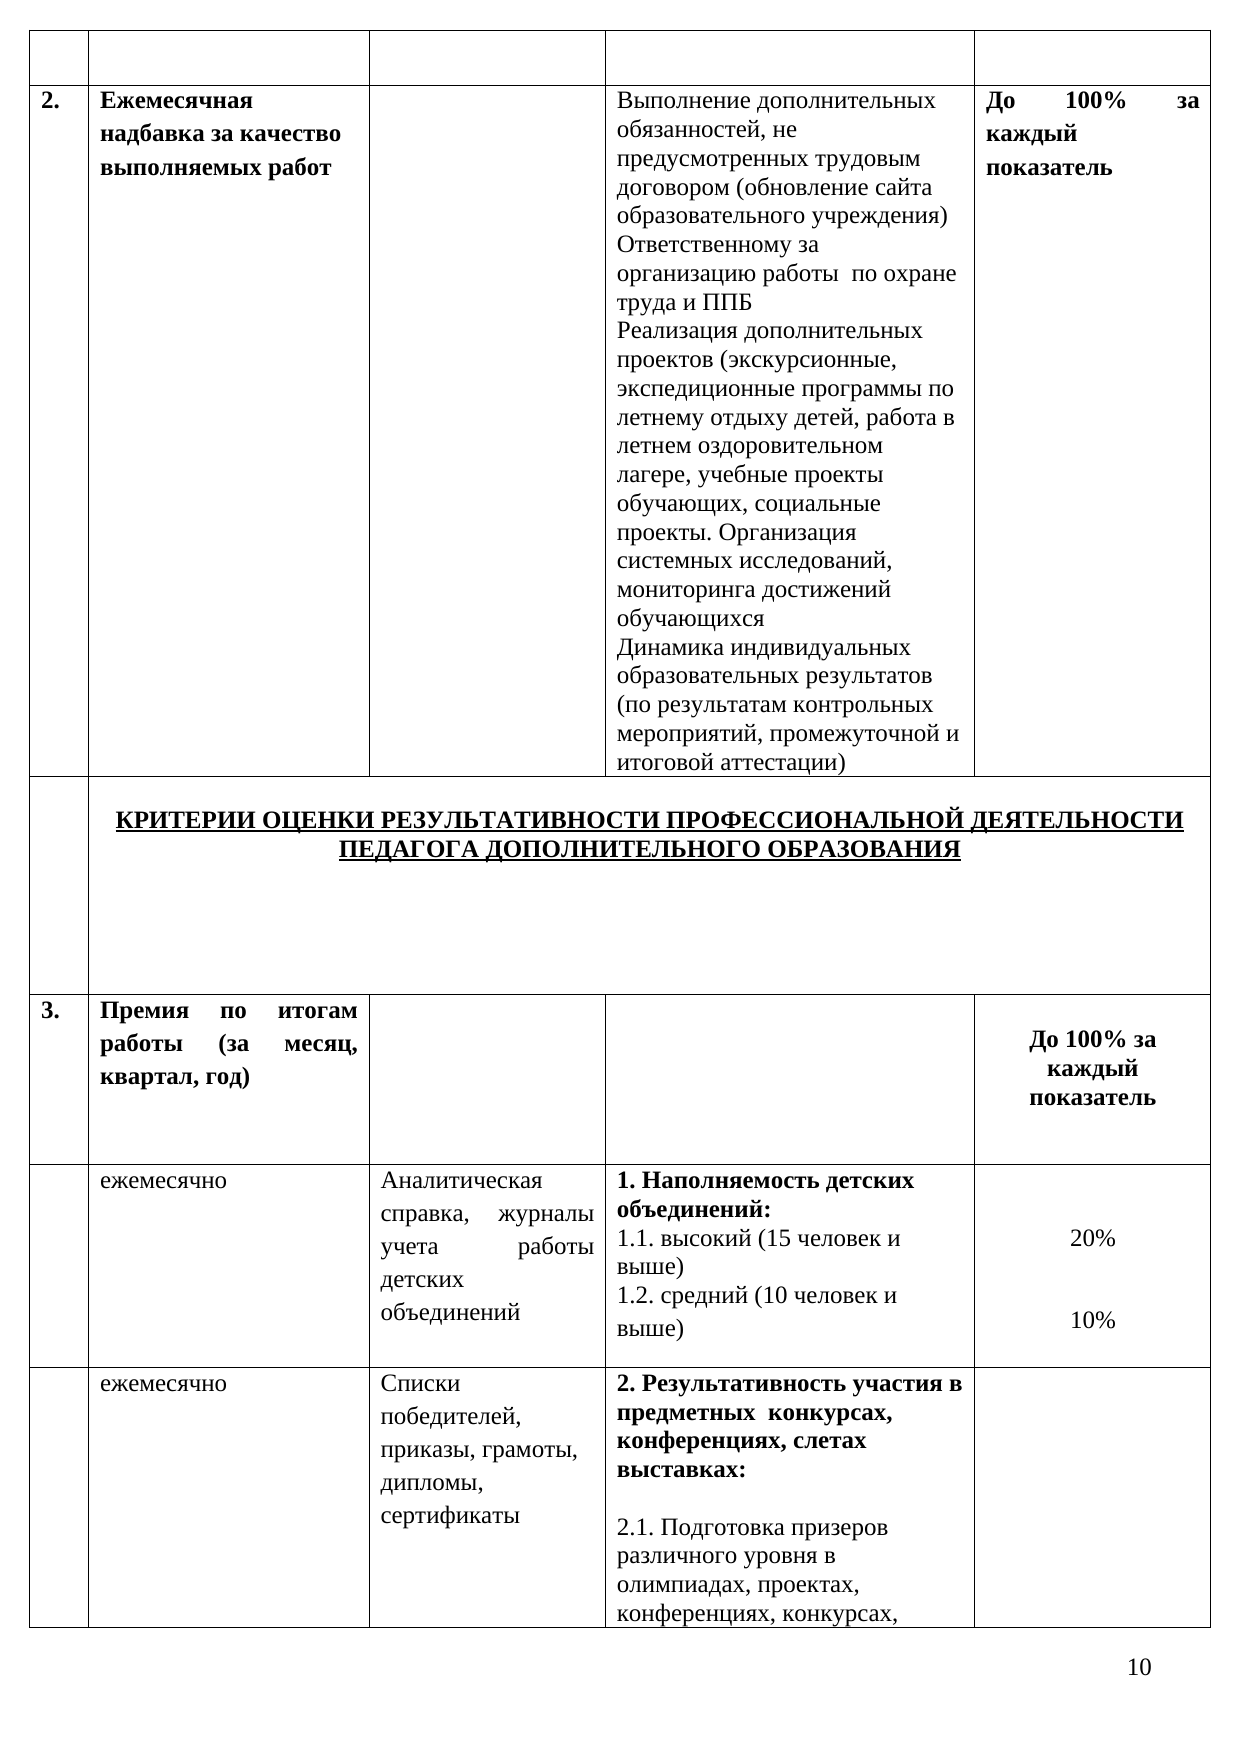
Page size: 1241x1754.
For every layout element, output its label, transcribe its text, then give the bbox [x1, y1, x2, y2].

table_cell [606, 31, 974, 84]
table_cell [975, 86, 1210, 776]
table_cell 3. [30, 995, 88, 1164]
table_cell КРИТЕРИИ ОЦЕНКИ РЕЗУЛЬТАТИВНОСТИ ПРОФЕССИОНАЛЬНОЙ ДЕЯТЕЛЬНОСТИ ПЕДАГОГА ДОПОЛНИТЕЛЬНОГО ОБРАЗОВАНИЯ [89, 777, 1210, 994]
table_cell Ежемесячная надбавка за качество выполняемых работ [89, 86, 369, 776]
table_cell [30, 777, 88, 994]
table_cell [89, 31, 369, 84]
table_cell [606, 995, 974, 1164]
table_cell 1. Наполняемость детских объединений: 1.1. высокий (15 человек и выше) 1.2. средний (10 человек и выше) [606, 1165, 974, 1367]
table_cell Премия по итогам работы (за месяц, квартал, год) [89, 995, 369, 1164]
table_cell [370, 995, 605, 1164]
table_cell 2. [30, 86, 88, 776]
table_cell [370, 31, 605, 84]
table_cell [30, 1165, 88, 1367]
table_cell 1. [30, 31, 88, 84]
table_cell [606, 1368, 974, 1627]
table_cell 20% 10% [975, 1165, 1210, 1367]
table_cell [975, 31, 1210, 84]
table_cell ежемесячно [89, 1368, 369, 1627]
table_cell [370, 1368, 605, 1627]
table_cell ежемесячно [89, 1165, 369, 1367]
table_cell [370, 86, 605, 776]
table_cell Аналитическая справка, журналы учета работы детских объединений [370, 1165, 605, 1367]
table_cell [30, 1368, 88, 1627]
table_cell Выполнение дополнительных обязанностей, не предусмотренных трудовым договором (обновление сайта образовательного учреждения) Ответственному за организацию работы по охране труда и ППБ Реализация дополнительных проектов (экскурсионные, экспедиционные программы по летнему отдыху детей, работа в летнем оздоровительном лагере, учебные проекты обучающих, социальные проекты. Организация системных исследований, мониторинга достижений обучающихся Динамика индивидуальных образовательных результатов (по результатам контрольных мероприятий, промежуточной и итоговой аттестации) [606, 86, 974, 776]
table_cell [975, 1368, 1210, 1627]
table_cell До 100% за каждый показатель [975, 995, 1210, 1164]
